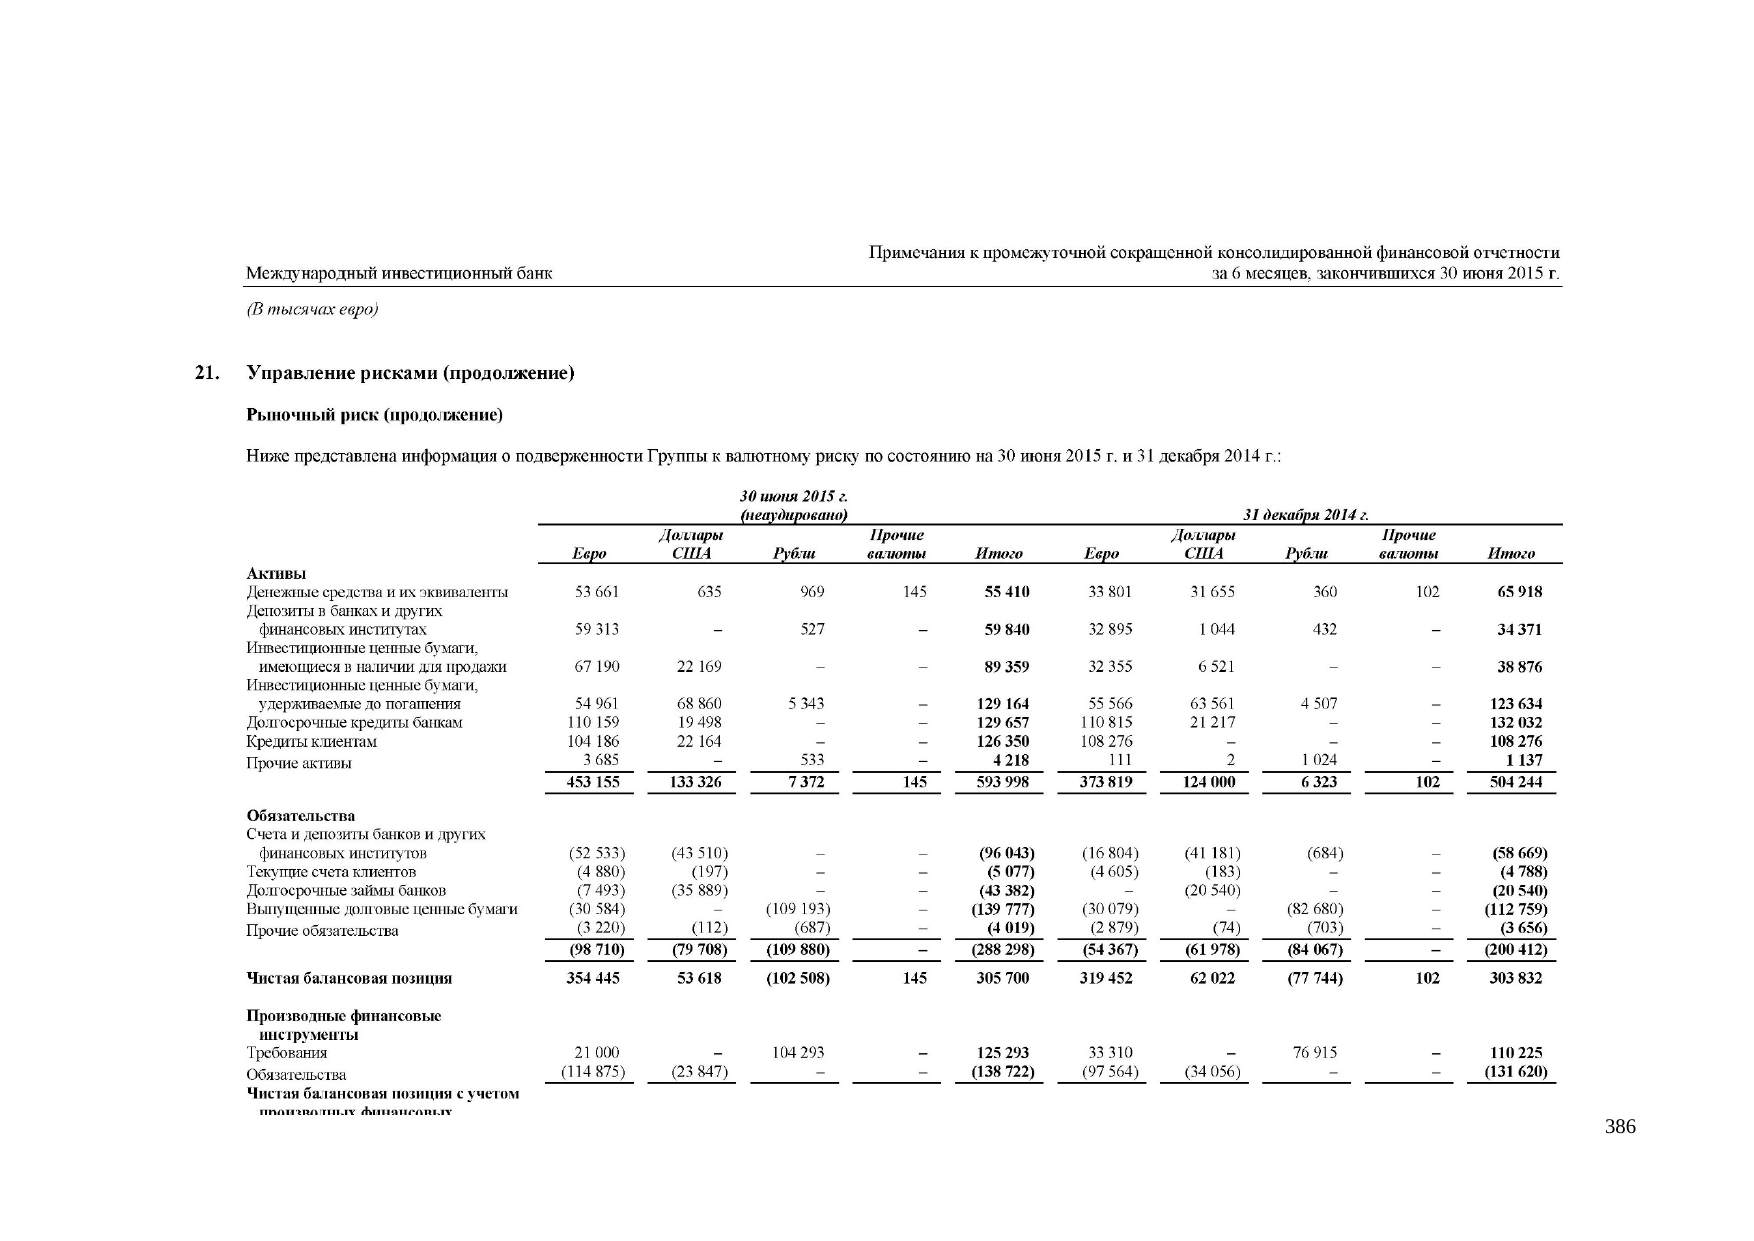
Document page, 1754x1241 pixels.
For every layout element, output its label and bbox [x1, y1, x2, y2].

picture [118, 177, 1636, 1115]
